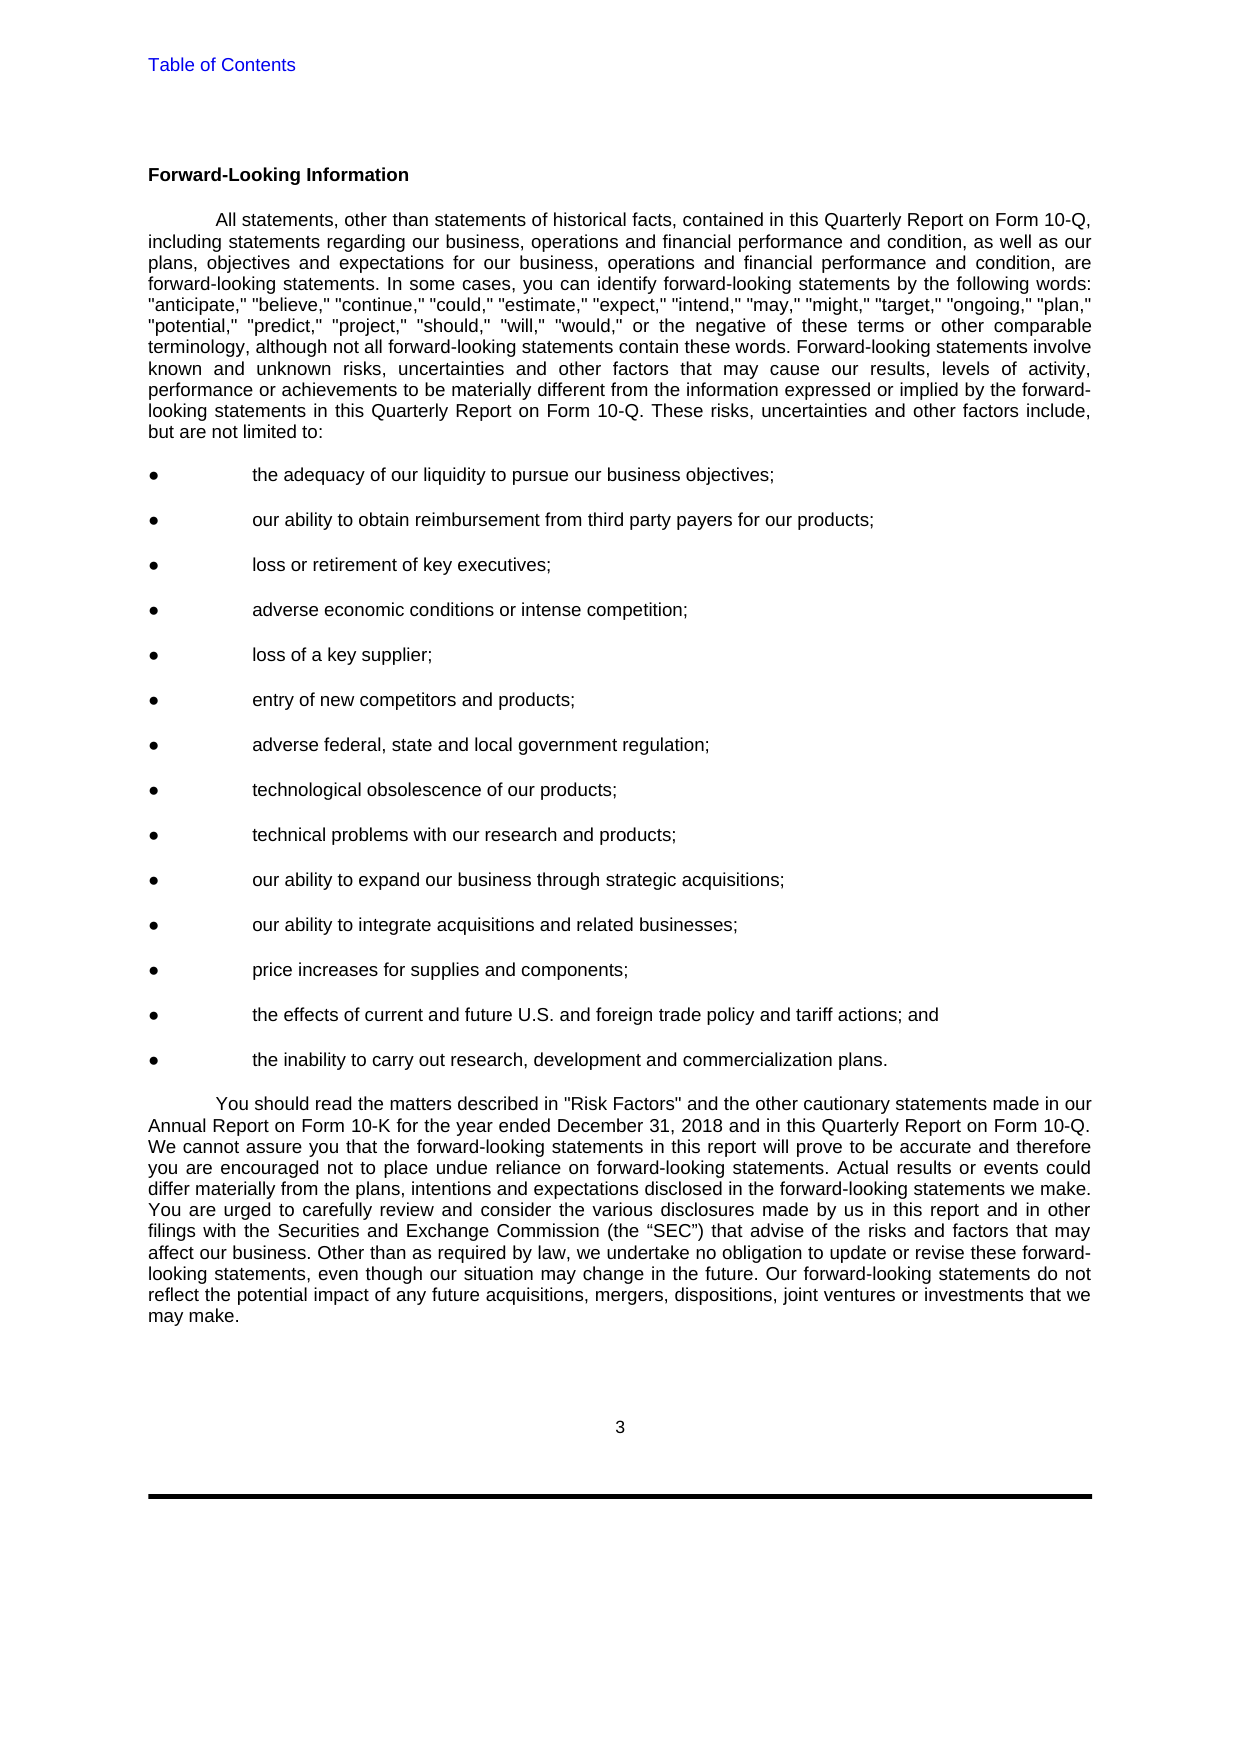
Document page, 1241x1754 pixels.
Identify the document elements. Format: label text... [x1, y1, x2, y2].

list loss or retirement of key executives; [148, 554, 1092, 576]
text All statements, other than statements of historical facts, contained in this Quarterly Report on Form 10-Q, including statements regarding our business, operations and financial performance and condition, as well as our plans, objectives and expectations for our business, operations and financial performance and condition, are forward-looking statements. In some cases, you can identify forward-looking statements by the following words: "anticipate," "believe," "continue," "could," "estimate," "expect," "intend," "may," "might," "target," "ongoing," "plan," "potential," "predict," "project," "should," "will," "would," or the negative of these terms or other comparable terminology, although not all forward-looking statements contain these words. Forward-looking statements involve known and unknown risks, uncertainties and other factors that may cause our results, levels of activity, performance or achievements to be materially different from the information expressed or implied by the forward-looking statements in this Quarterly Report on Form 10-Q. These risks, uncertainties and other factors include, but are not limited to: [148, 210, 1092, 442]
list technological obsolescence of our products; [148, 779, 1092, 801]
list the adequacy of our liquidity to pursue our business objectives; [148, 464, 1092, 486]
picture [148, 1494, 1093, 1499]
list adverse economic conditions or intense competition; [148, 599, 1092, 621]
list the effects of current and future U.S. and foreign trade policy and tariff actions; and [148, 1004, 1092, 1026]
list adverse federal, state and local government regulation; [148, 734, 1092, 756]
text Table of Contents [148, 54, 1092, 75]
text Forward-Looking Information [148, 164, 1092, 186]
list our ability to expand our business through strategic acquisitions; [148, 869, 1092, 891]
list technical problems with our research and products; [148, 824, 1092, 846]
list loss of a key supplier; [148, 644, 1092, 666]
list the inability to carry out research, development and commercialization plans. [148, 1049, 1092, 1071]
list entry of new competitors and products; [148, 689, 1092, 711]
list our ability to integrate acquisitions and related businesses; [148, 914, 1092, 936]
text 3 [148, 1417, 1092, 1437]
text You should read the matters described in "Risk Factors" and the other cautionary statements made in our Annual Report on Form 10-K for the year ended December 31, 2018 and in this Quarterly Report on Form 10-Q. We cannot assure you that the forward-looking statements in this report will prove to be accurate and therefore you are encouraged not to place undue reliance on forward-looking statements. Actual results or events could differ materially from the plans, intentions and expectations disclosed in the forward-looking statements we make. You are urged to carefully review and consider the various disclosures made by us in this report and in other filings with the Securities and Exchange Commission (the “SEC”) that advise of the risks and factors that may affect our business. Other than as required by law, we undertake no obligation to update or revise these forward-looking statements, even though our situation may change in the future. Our forward-looking statements do not reflect the potential impact of any future acquisitions, mergers, dispositions, joint ventures or investments that we may make. [148, 1094, 1092, 1326]
list price increases for supplies and components; [148, 959, 1092, 981]
list our ability to obtain reimbursement from third party payers for our products; [148, 509, 1092, 531]
